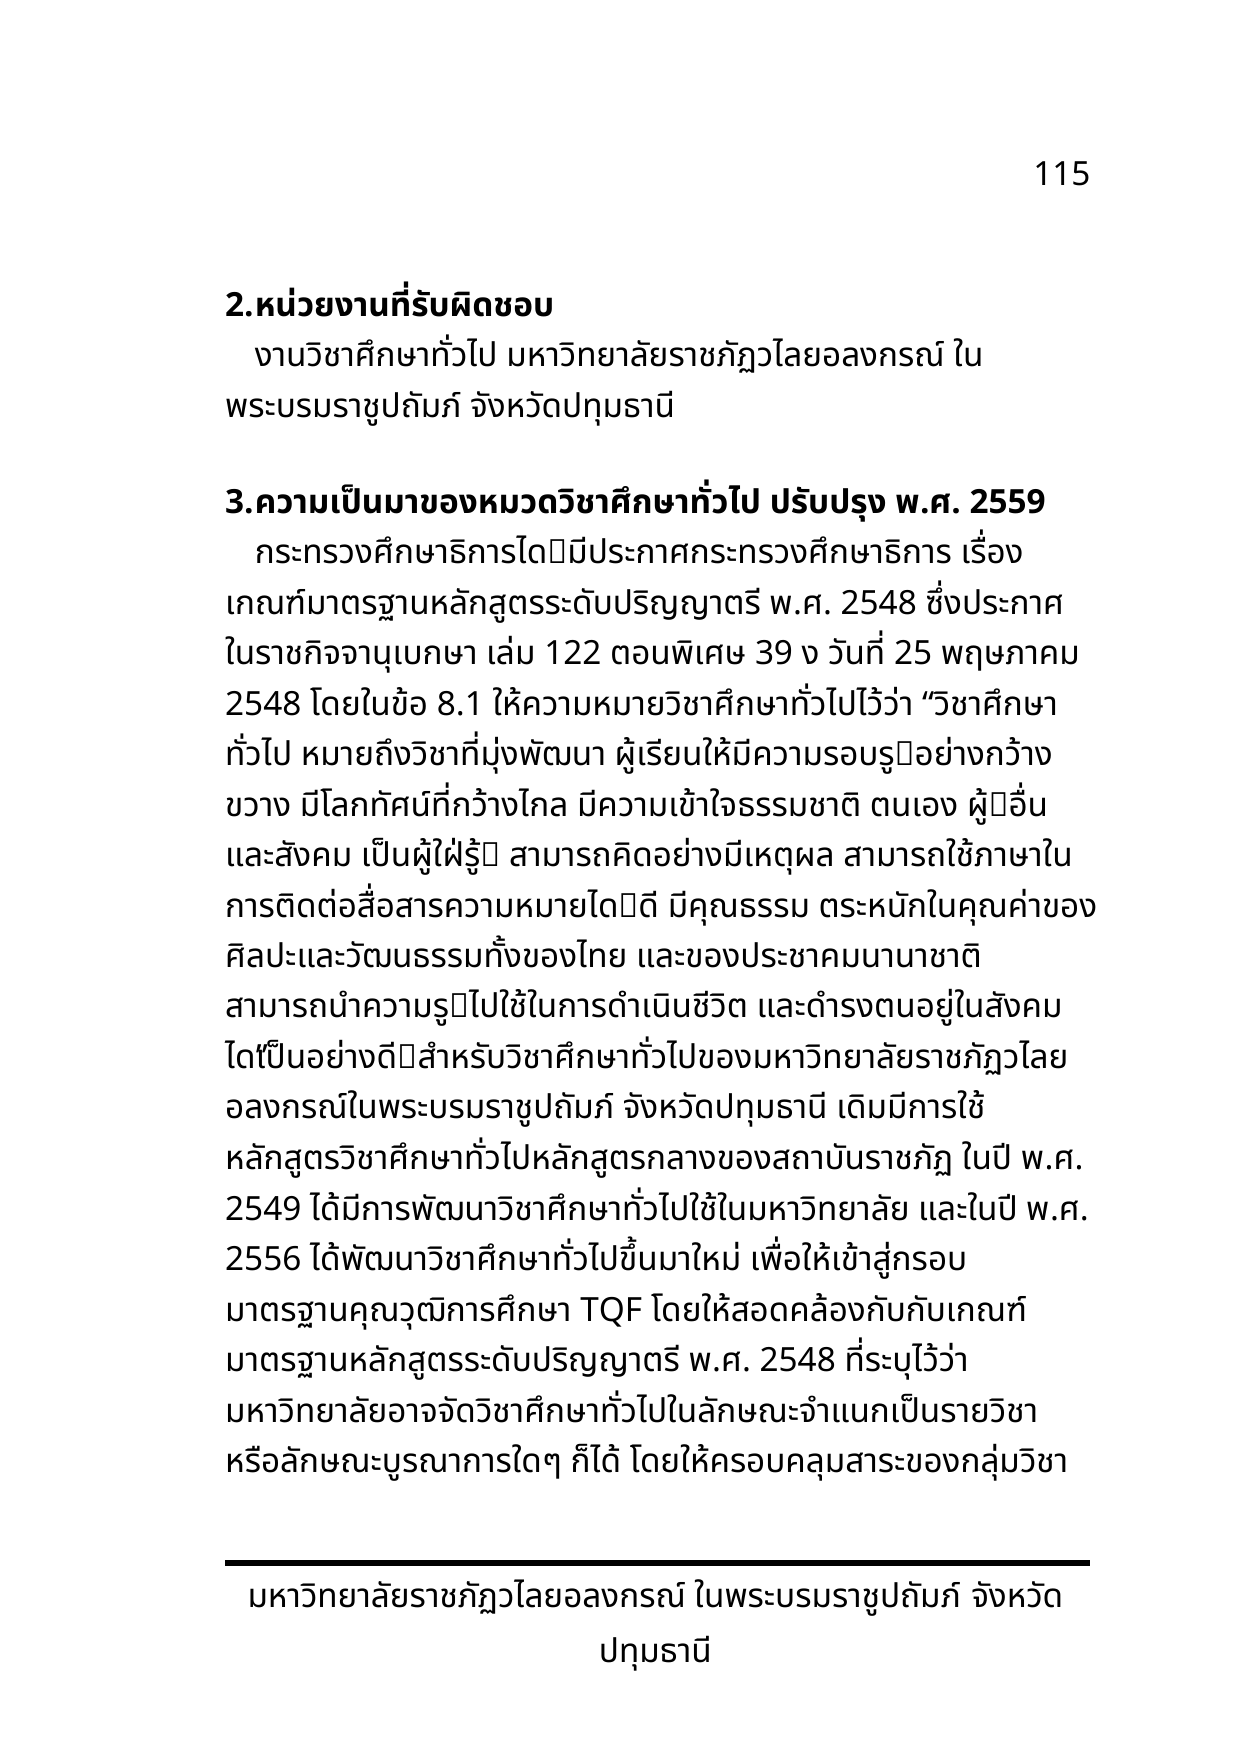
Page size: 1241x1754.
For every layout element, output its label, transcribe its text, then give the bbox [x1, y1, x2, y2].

list หน่วยงานที่รับผิดชอบ [225, 281, 1090, 331]
list ความเป็นมาของหมวดวิชาศึกษาทั่วไป ปรับปรุง พ.ศ. 2559 [225, 477, 1090, 528]
text งานวิชาศึกษาทั่วไป มหาวิทยาลัยราชภัฏวไลยอลงกรณ์ ในพระบรมราชูปถัมภ์ จังหวัดปทุมธานี [225, 331, 1090, 432]
